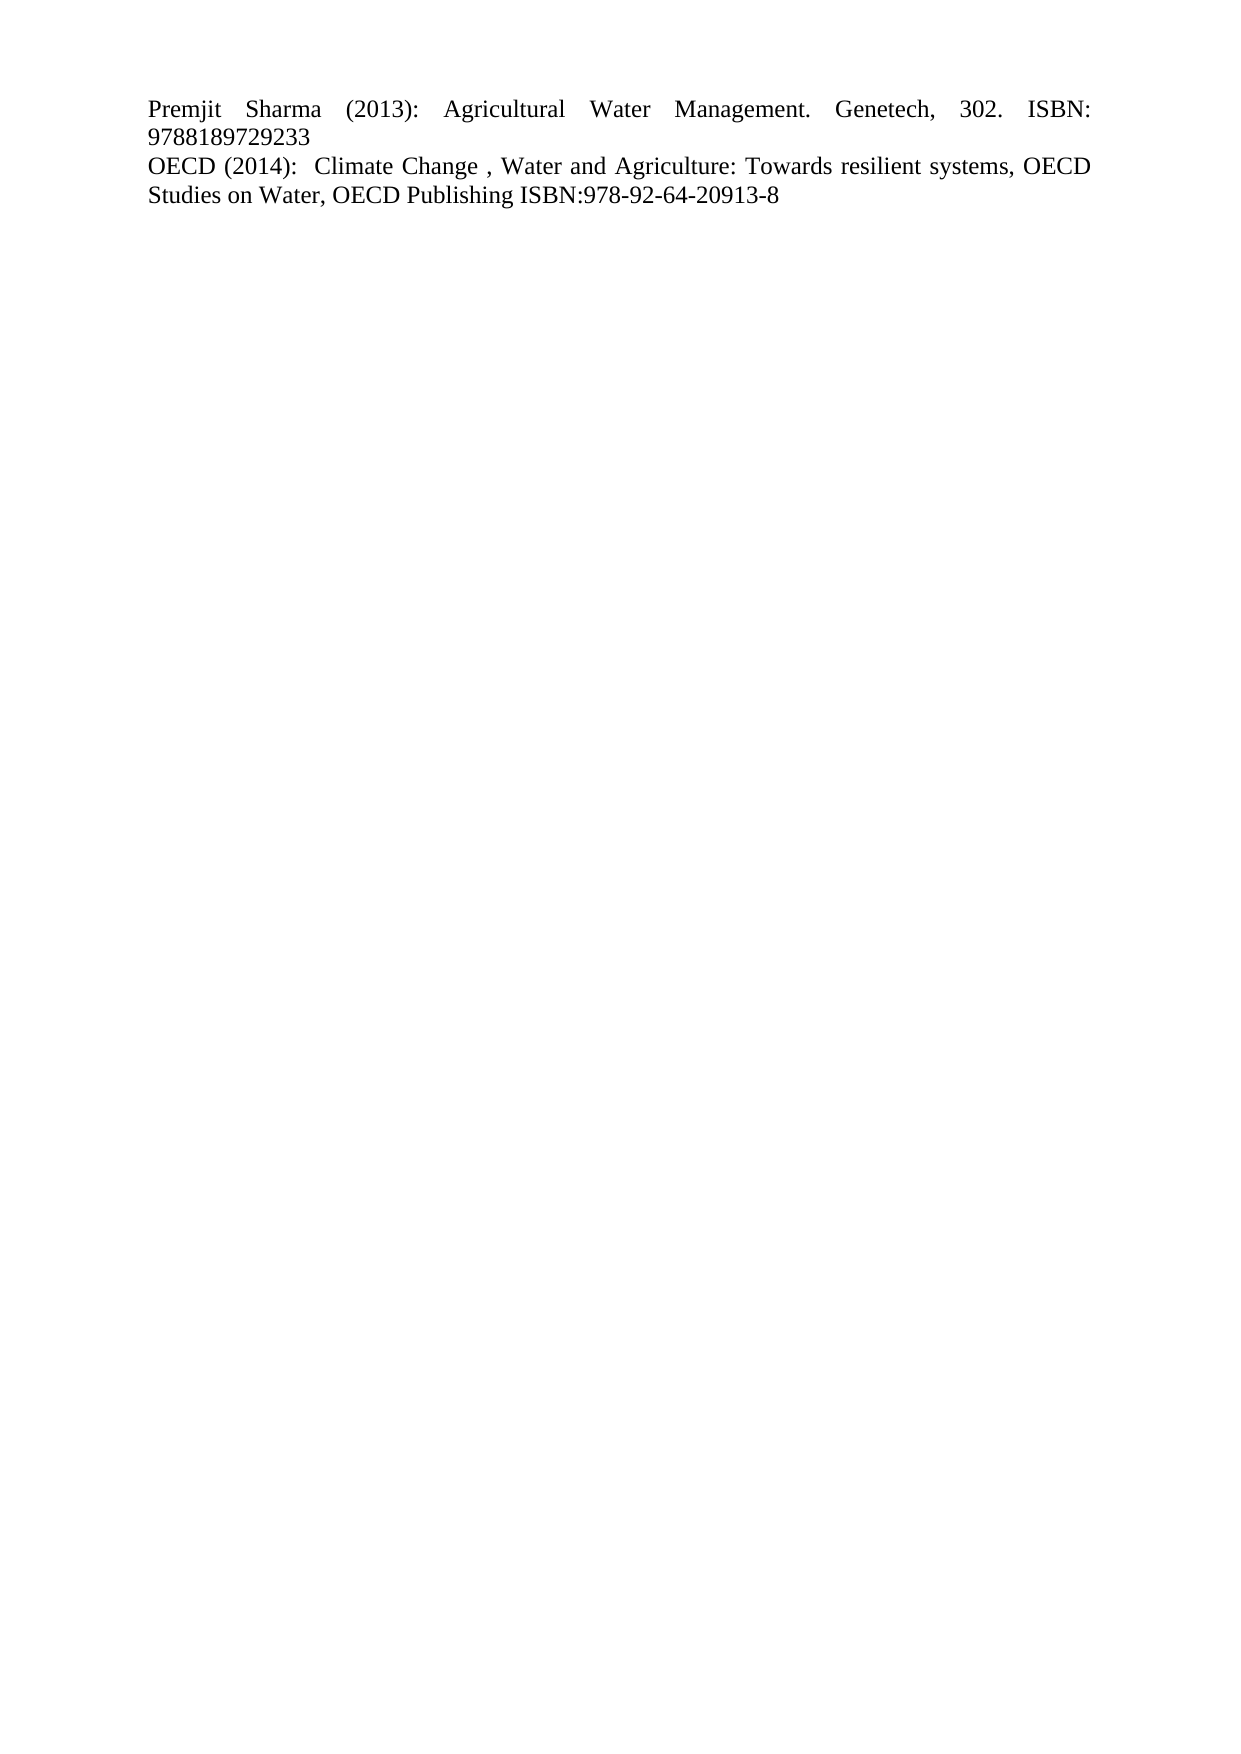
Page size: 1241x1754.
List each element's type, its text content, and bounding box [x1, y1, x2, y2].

text OECD (2014): Climate Change , Water and Agriculture: Towards resilient systems, OECD Studies on Water, OECD Publishing ISBN:978-92-64-20913-8 [148, 151, 1092, 209]
text Premjit Sharma (2013): Agricultural Water Management. Genetech, 302. ISBN: 9788189729233 [148, 94, 1092, 151]
